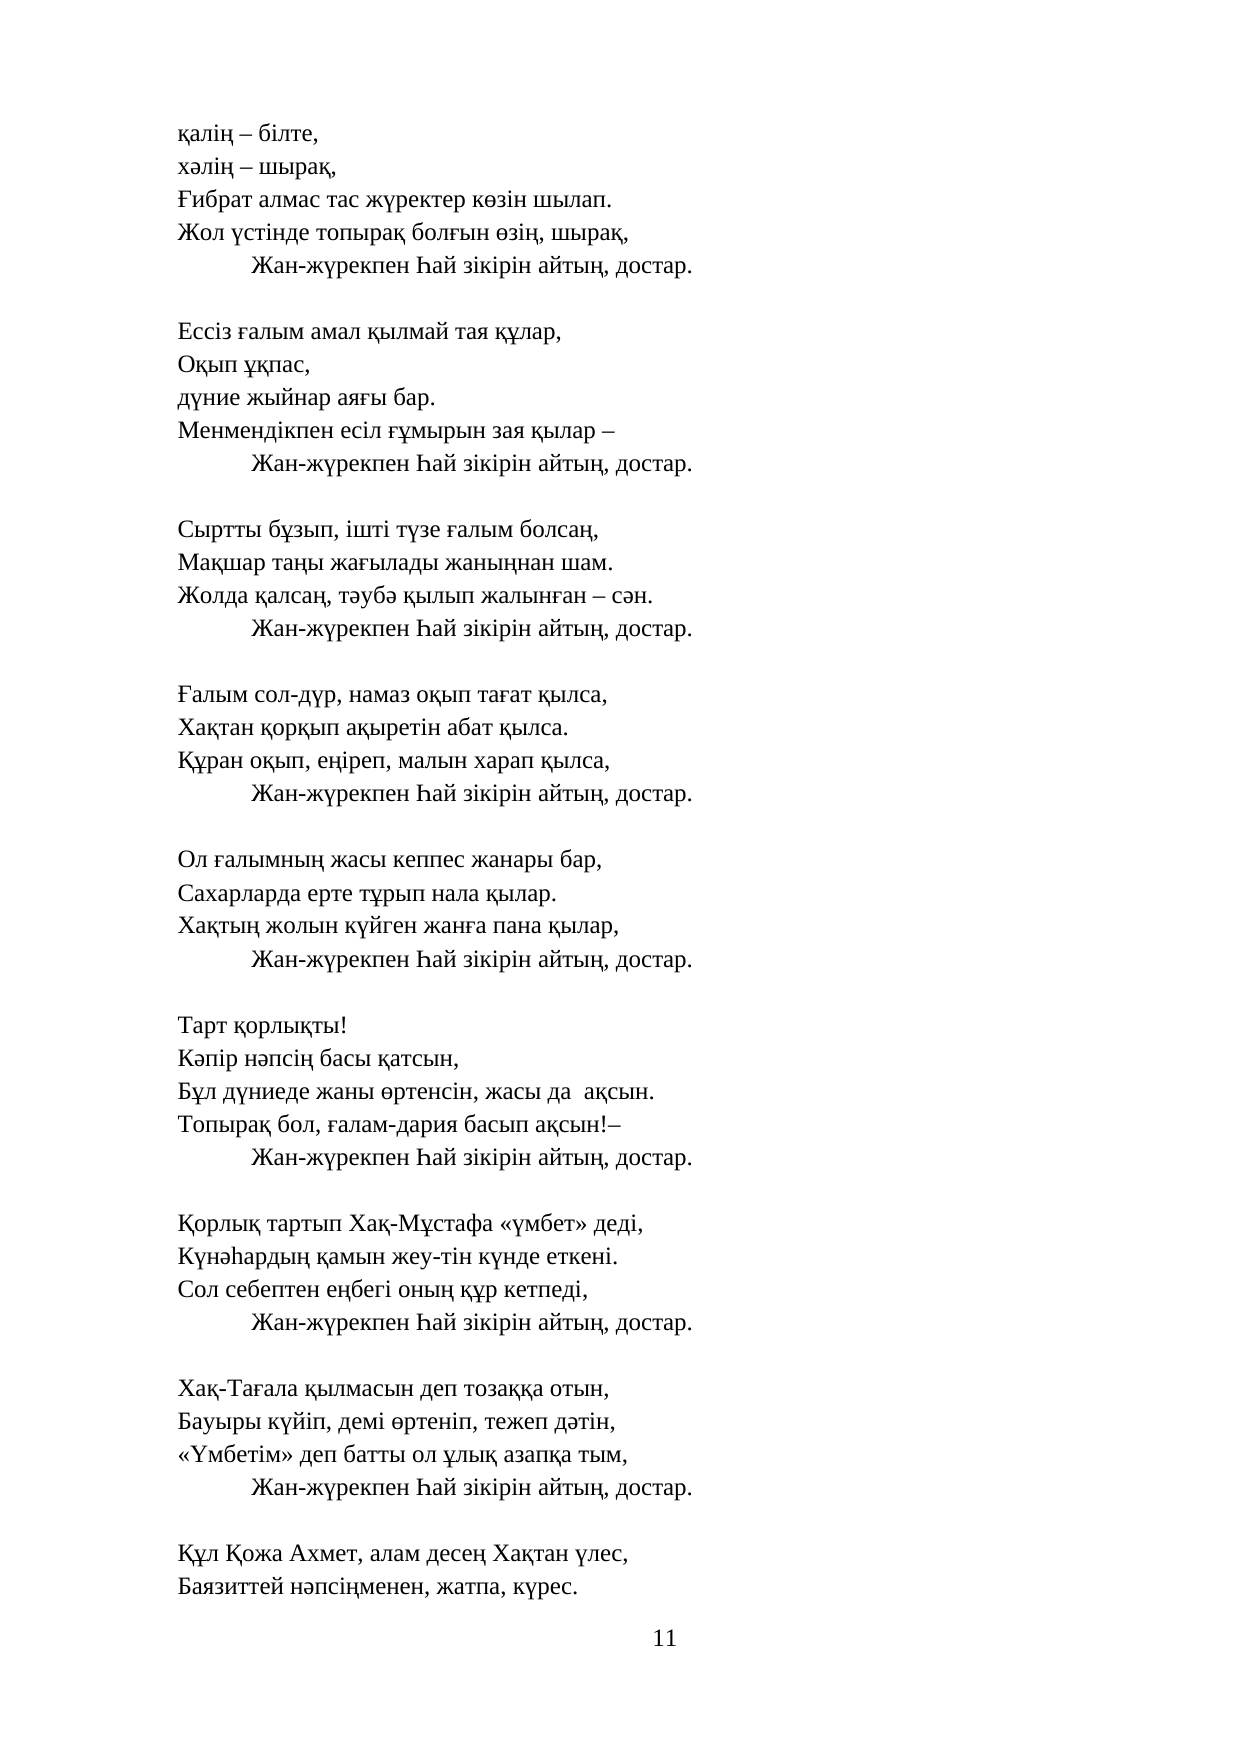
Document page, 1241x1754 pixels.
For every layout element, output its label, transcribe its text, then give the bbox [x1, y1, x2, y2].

text дүние жыйнар аяғы бар. [177, 382, 1152, 411]
text Жан-жүрекпен Һай зікірін айтың, достар. [177, 1142, 1152, 1171]
text Мақшар таңы жағылады жаныңнан шам. [177, 547, 1152, 576]
text Күнәһардың қамын жеу-тін күнде еткені. [177, 1241, 1152, 1269]
text Сахарларда ерте тұрып нала қылар. [177, 878, 1152, 906]
text Тарт қорлықты! [177, 1010, 1152, 1038]
text Бұл дүниеде жаны өртенсін, жасы да ақсын. [177, 1076, 1152, 1104]
text Топырақ бол, ғалам-дария басып ақсын!– [177, 1109, 1152, 1137]
text Хақтан қорқып ақыретін абат қылса. [177, 712, 1152, 741]
text Жан-жүрекпен Һай зікірін айтың, достар. [177, 250, 1152, 279]
text Ессіз ғалым амал қылмай тая құлар, [177, 316, 1152, 345]
text Сол себептен еңбегі оның құр кетпеді, [177, 1274, 1152, 1303]
text Жан-жүрекпен Һай зікірін айтың, достар. [177, 944, 1152, 972]
text Ғибрат алмас тас жүректер көзін шылап. [177, 184, 1152, 213]
text Сыртты бұзып, ішті түзе ғалым болсаң, [177, 514, 1152, 543]
text Жол үстінде топырақ болғын өзің, шырақ, [177, 217, 1152, 246]
text Жан-жүрекпен Һай зікірін айтың, достар. [177, 1307, 1152, 1336]
text Ғалым сол-дүр, намаз оқып тағат қылса, [177, 679, 1152, 708]
text Жан-жүрекпен Һай зікірін айтың, достар. [177, 613, 1152, 642]
text Құл Қожа Ахмет, алам десең Хақтан үлес, [177, 1538, 1152, 1567]
text Баязиттей нәпсіңменен, жатпа, күрес. [177, 1571, 1152, 1600]
text Қорлық тартып Хақ-Мұстафа «үмбет» деді, [177, 1208, 1152, 1237]
text Жан-жүрекпен Һай зікірін айтың, достар. [177, 1472, 1152, 1501]
text Бауыры күйіп, демі өртеніп, тежеп дәтін, [177, 1406, 1152, 1435]
text Ол ғалымның жасы кеппес жанары бар, [177, 844, 1152, 873]
text Жан-жүрекпен Һай зікірін айтың, достар. [177, 448, 1152, 477]
text Жан-жүрекпен Һай зікірін айтың, достар. [177, 778, 1152, 807]
text Оқып ұқпас, [177, 349, 1152, 378]
text Құран оқып, еңіреп, малын харап қылса, [177, 746, 1152, 774]
text Хақ-Тағала қылмасын деп тозаққа отын, [177, 1373, 1152, 1402]
text қалің – білте, [177, 118, 1152, 147]
text Менмендікпен есіл ғұмырын зая қылар – [177, 415, 1152, 444]
text Жолда қалсаң, тәубә қылып жалынған – сән. [177, 580, 1152, 609]
text Хақтың жолын күйген жанға пана қылар, [177, 911, 1152, 939]
text хәлің – шырақ, [177, 151, 1152, 180]
text «Үмбетім» деп батты ол ұлық азапқа тым, [177, 1439, 1152, 1468]
text Кәпір нәпсің басы қатсын, [177, 1043, 1152, 1071]
